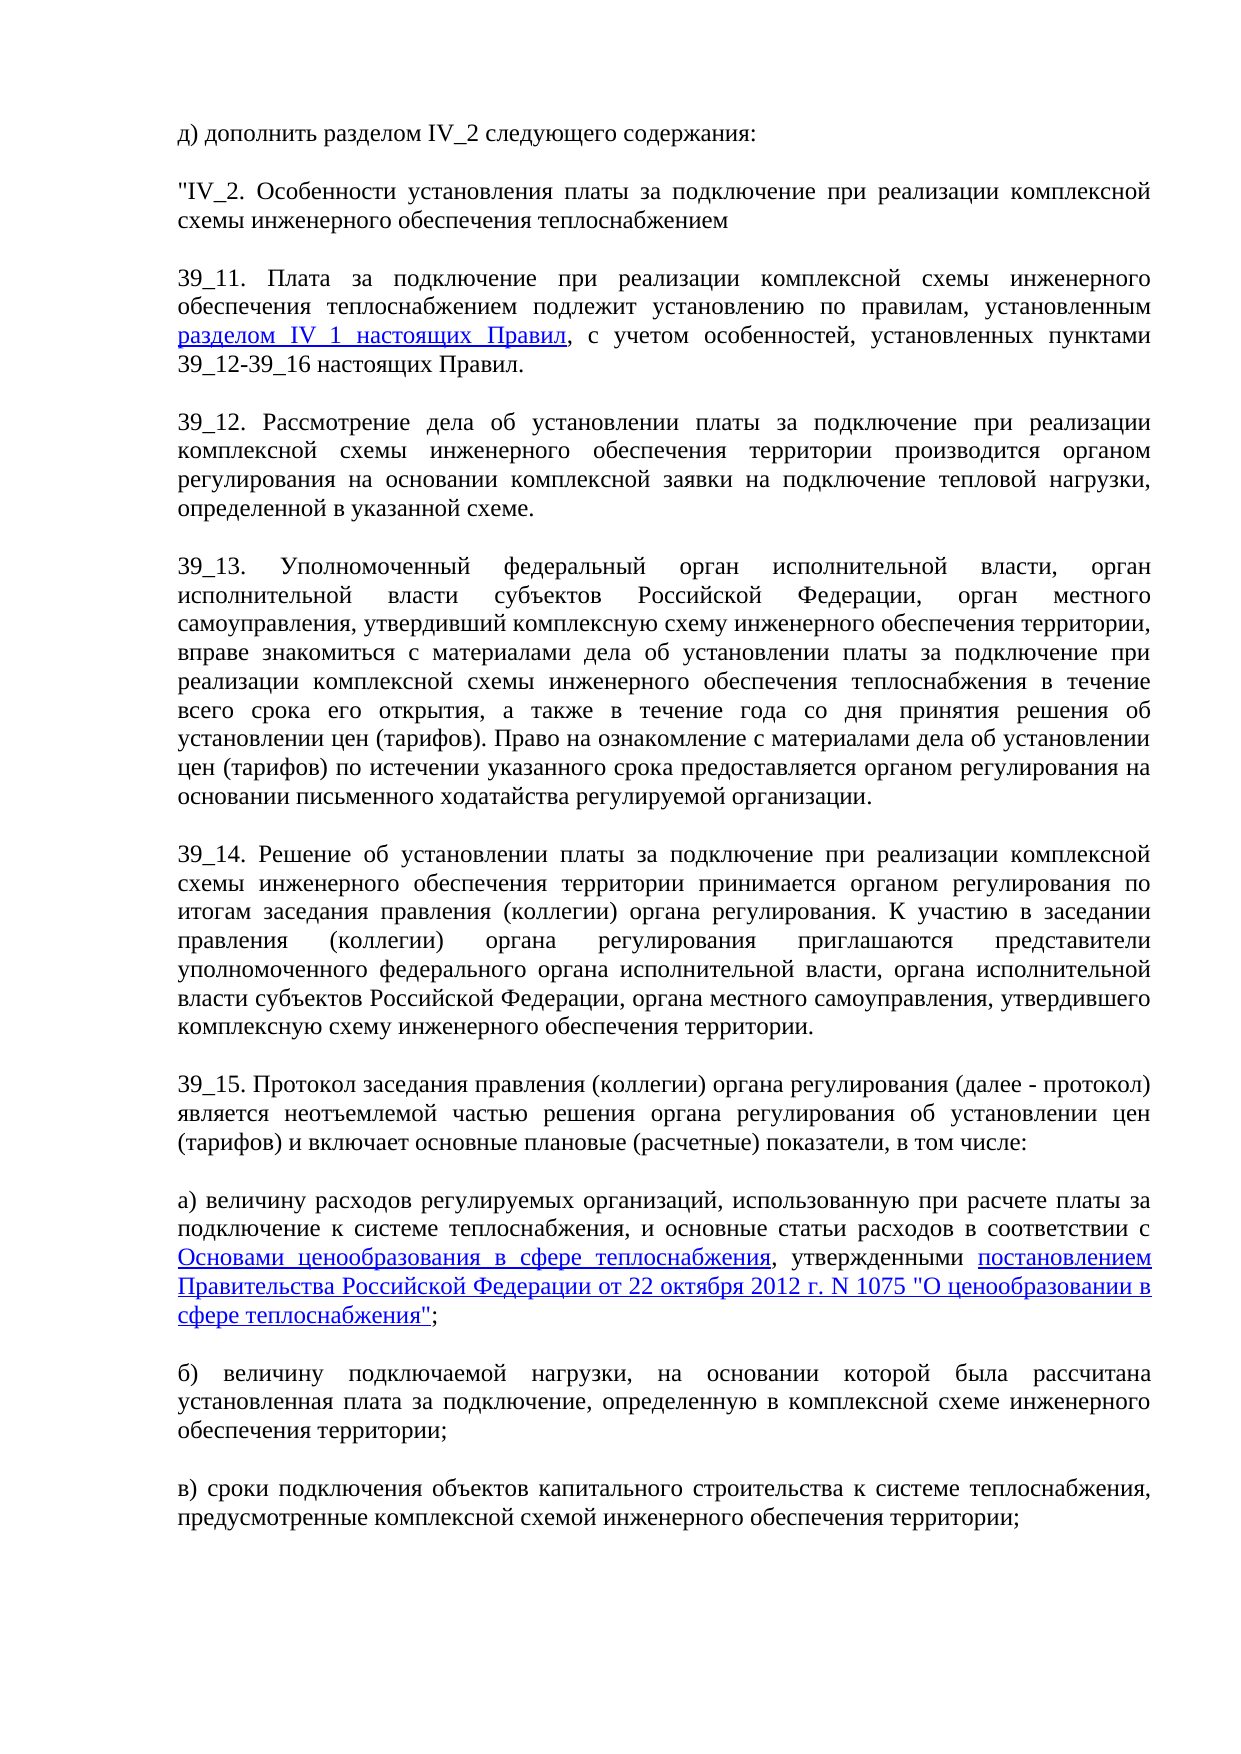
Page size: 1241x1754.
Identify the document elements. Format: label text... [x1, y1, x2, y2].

text д) дополнить разделом IV_2 следующего содержания: [177, 118, 1152, 147]
text 39_14. Решение об установлении платы за подключение при реализации комплексной схемы инженерного обеспечения территории принимается органом регулирования по итогам заседания правления (коллегии) органа регулирования. К участию в заседании правления (коллегии) органа регулирования приглашаются представители уполномоченного федерального органа исполнительной власти, органа исполнительной власти субъектов Российской Федерации, органа местного самоуправления, утвердившего комплексную схему инженерного обеспечения территории. [177, 839, 1152, 1040]
text 39_11. Плата за подключение при реализации комплексной схемы инженерного обеспечения теплоснабжением подлежит установлению по правилам, установленным разделом IV_1 настоящих Правил, с учетом особенностей, установленных пунктами 39_12-39_16 настоящих Правил. [177, 263, 1152, 378]
text а) величину расходов регулируемых организаций, использованную при расчете платы за подключение к системе теплоснабжения, и основные статьи расходов в соответствии с Основами ценообразования в сфере теплоснабжения, утвержденными постановлением Правительства Российской Федерации от 22 октября 2012 г. N 1075 "О ценообразовании в сфере теплоснабжения"; [177, 1185, 1152, 1296]
text б) величину подключаемой нагрузки, на основании которой была рассчитана установленная плата за подключение, определенную в комплексной схеме инженерного обеспечения территории; [177, 1358, 1152, 1444]
text 39_12. Рассмотрение дела об установлении платы за подключение при реализации комплексной схемы инженерного обеспечения территории производится органом регулирования на основании комплексной заявки на подключение тепловой нагрузки, определенной в указанной схеме. [177, 407, 1152, 522]
text в) сроки подключения объектов капитального строительства к системе теплоснабжения, предусмотренные комплексной схемой инженерного обеспечения территории; [177, 1473, 1152, 1531]
text 39_15. Протокол заседания правления (коллегии) органа регулирования (далее - протокол) является неотъемлемой частью решения органа регулирования об установлении цен (тарифов) и включает основные плановые (расчетные) показатели, в том числе: [177, 1069, 1152, 1156]
text 39_13. Уполномоченный федеральный орган исполнительной власти, орган исполнительной власти субъектов Российской Федерации, орган местного самоуправления, утвердивший комплексную схему инженерного обеспечения территории, вправе знакомиться с материалами дела об установлении платы за подключение при реализации комплексной схемы инженерного обеспечения теплоснабжения в течение всего срока его открытия, а также в течение года со дня принятия решения об установлении цен (тарифов). Право на ознакомление с материалами дела об установлении цен (тарифов) по истечении указанного срока предоставляется органом регулирования на основании письменного ходатайства регулируемой организации. [177, 551, 1152, 810]
text "IV_2. Особенности установления платы за подключение при реализации комплексной схемы инженерного обеспечения теплоснабжением [177, 176, 1152, 233]
text а) величину расходов регулируемых организаций, использованную при расчете платы за подключение к системе теплоснабжения, и основные статьи расходов в соответствии с Основами ценообразования в сфере теплоснабжения, утвержденными постановлением Правительства Российской Федерации от 22 октября 2012 г. N 1075 "О ценообразовании в сфере теплоснабжения"; [177, 1297, 1152, 1328]
